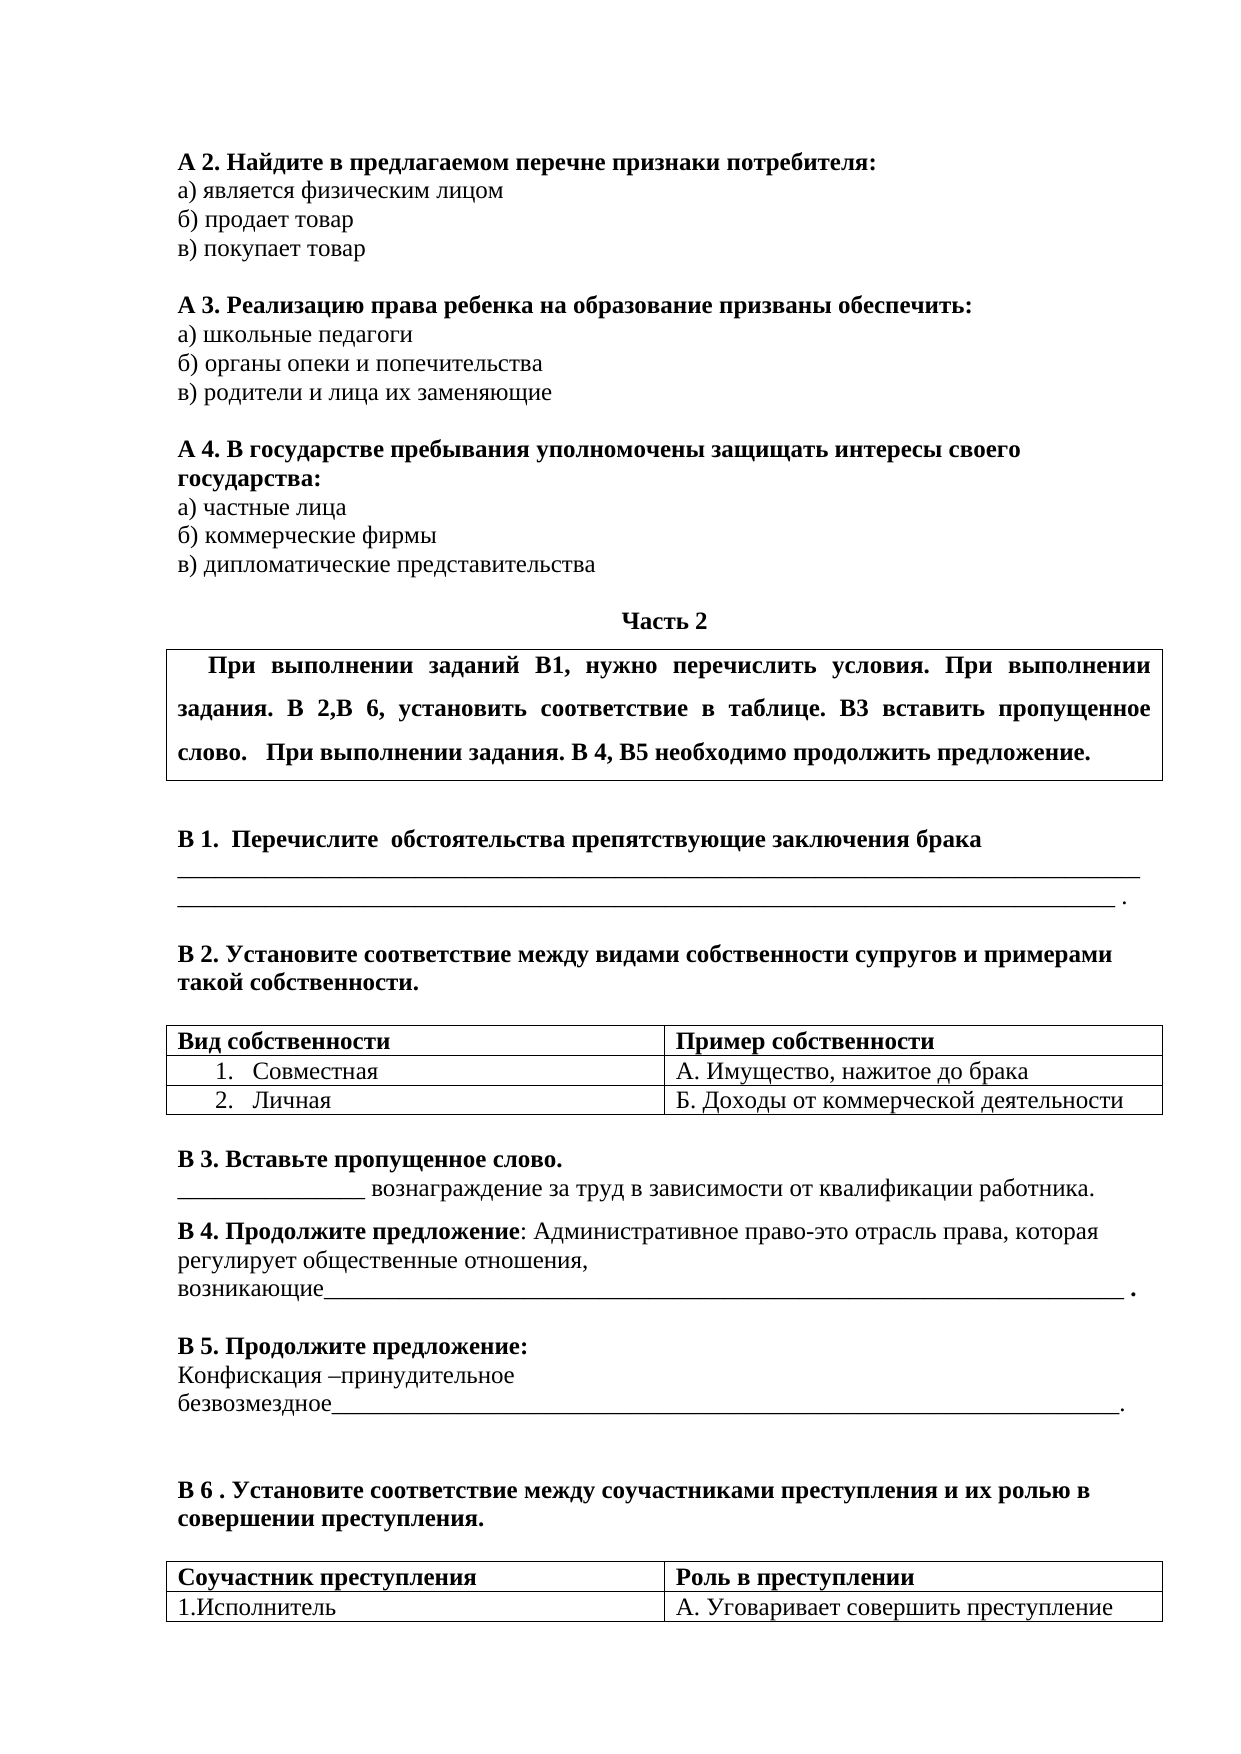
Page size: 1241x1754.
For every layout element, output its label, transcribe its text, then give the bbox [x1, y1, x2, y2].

text в) дипломатические представительства [177, 549, 1152, 606]
table_cell А. Уговаривает совершить преступление [665, 1592, 1162, 1621]
text б) коммерческие фирмы [177, 521, 1152, 549]
text В 6 . Установите соответствие между соучастниками преступления и их ролью в совершении преступления. [177, 1475, 1152, 1532]
text В 2. Установите соответствие между видами собственности супругов и примерами такой собственности. [177, 939, 1152, 996]
table_cell Личная [167, 1086, 664, 1114]
text а) частные лица [177, 492, 1152, 521]
text А 3. Реализацию права ребенка на образование призваны обеспечить: [177, 291, 1152, 319]
text в) родители и лица их заменяющие [177, 377, 1152, 406]
text а) школьные педагоги [177, 319, 1152, 348]
text В 3. Вставьте пропущенное слово. [177, 1144, 1152, 1173]
text _______________ вознаграждение за труд в зависимости от квалификации работника. [177, 1173, 1152, 1202]
text Конфискация –принудительное безвозмездное_______________________________________________________________. [177, 1360, 1152, 1417]
text Часть 2 [177, 606, 1152, 635]
table_cell 1.Исполнитель [167, 1592, 664, 1621]
table_header Пример собственности [665, 1026, 1162, 1055]
text В 5. Продолжите предложение: [177, 1331, 1152, 1360]
text В 4. Продолжите предложение: Административное право-это отрасль права, которая регулирует общественные отношения, возникающие________________________________________________________________ . [177, 1216, 1152, 1302]
text А 2. Найдите в предлагаемом перечне признаки потребителя: [177, 147, 1152, 176]
table_cell А. Имущество, нажитое до брака [665, 1056, 1162, 1084]
table_header При выполнении заданий B1, нужно перечислить условия. При выполнении задания. В 2,В 6, установить соответствие в таблице. В3 вставить пропущенное слово. При выполнении задания. В 4, В5 необходимо продолжить предложение. [167, 650, 1162, 779]
table_header Вид собственности [167, 1026, 664, 1055]
text б) продает товар [177, 204, 1152, 233]
table_cell Б. Доходы от коммерческой деятельности [665, 1086, 1162, 1114]
table_header Соучастник преступления [167, 1562, 664, 1591]
table_cell Совместная [167, 1056, 664, 1084]
text А 4. В государстве пребывания уполномочены защищать интересы своего государства: [177, 434, 1152, 492]
table_header Роль в преступлении [665, 1562, 1162, 1591]
text В 1. Перечислите обстоятельства препятствующие заключения брака ________________________________________________________________________________________________________________________________________________________ . [177, 824, 1152, 910]
text а) является физическим лицом [177, 176, 1152, 204]
text в) покупает товар [177, 233, 1152, 262]
text б) органы опеки и попечительства [177, 348, 1152, 377]
